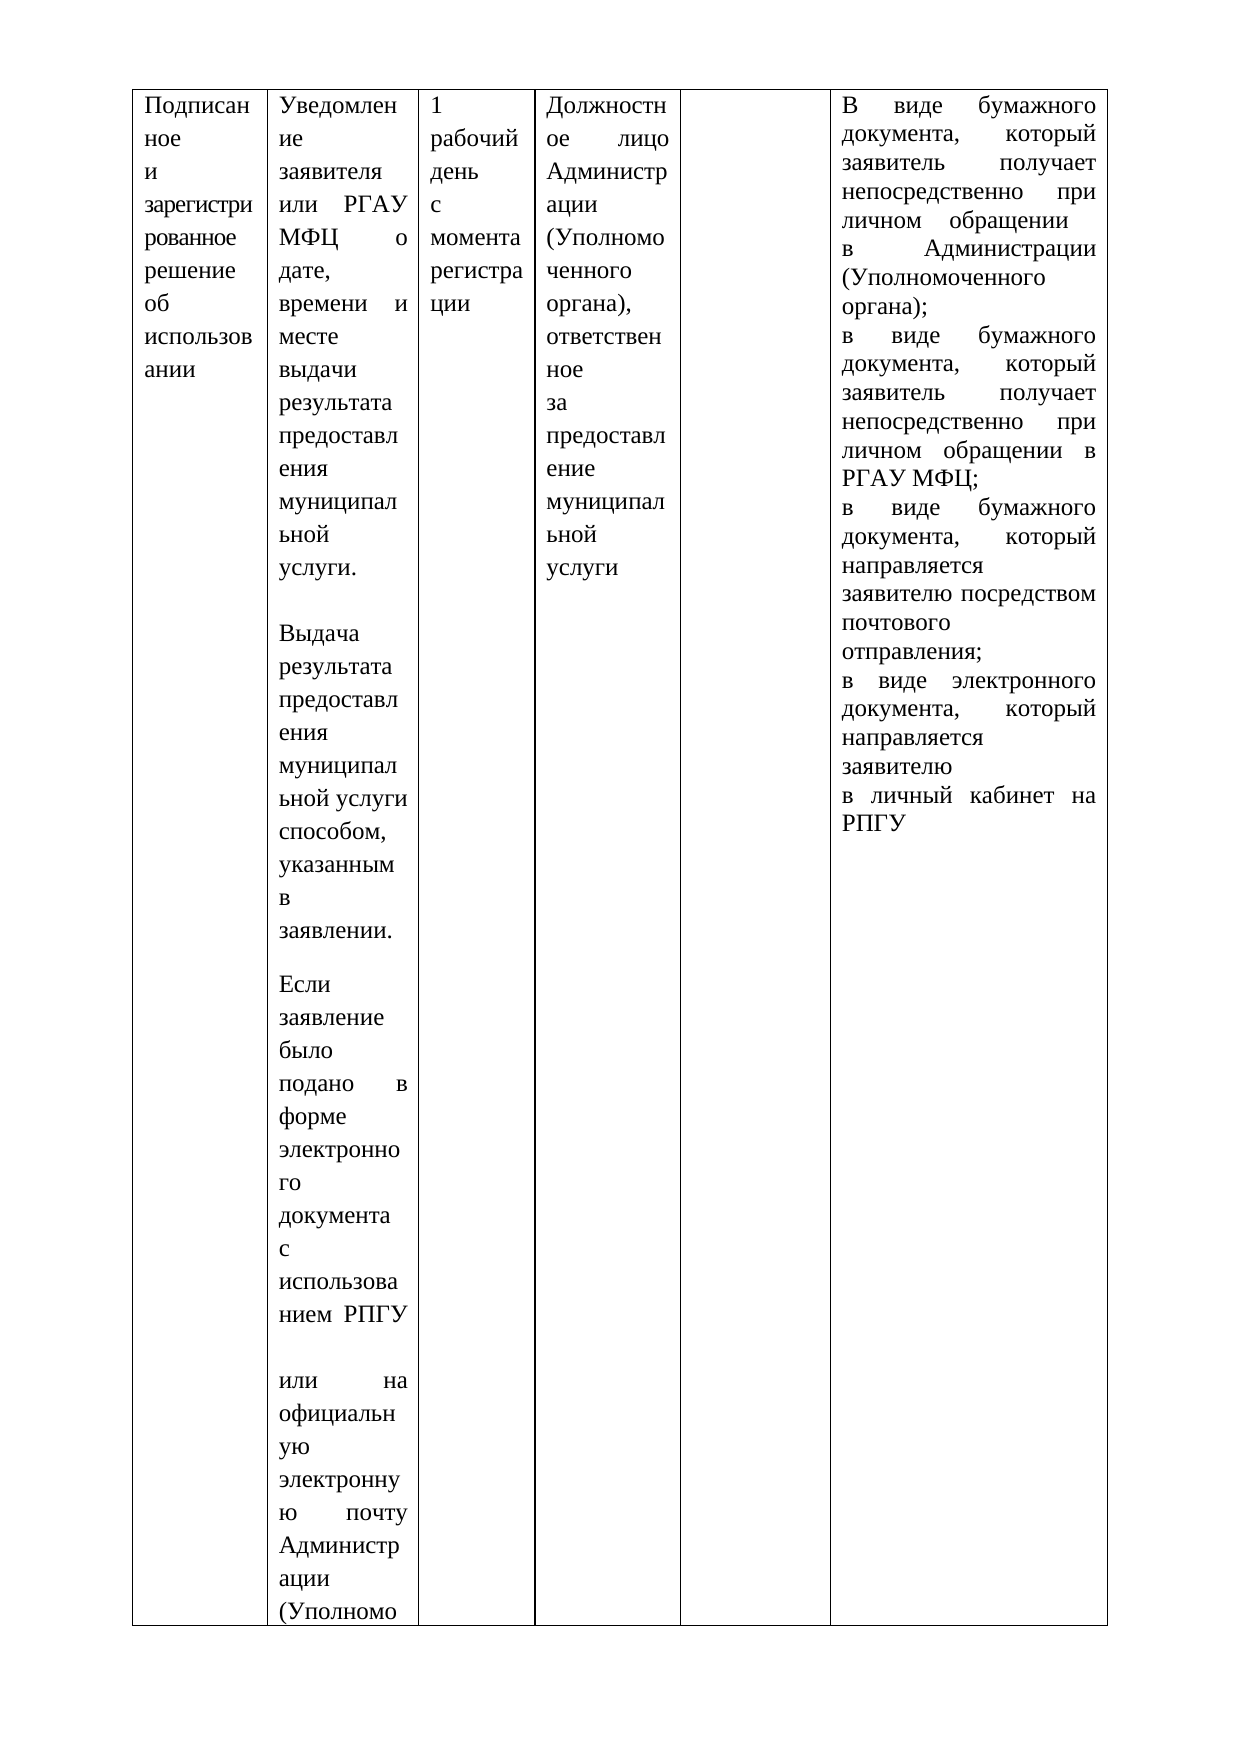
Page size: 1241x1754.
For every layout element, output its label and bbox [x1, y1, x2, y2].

table_cell [681, 90, 830, 1625]
table_cell [536, 90, 680, 1625]
table_cell [831, 90, 1107, 1625]
table_cell [419, 90, 534, 1625]
table_cell [133, 90, 267, 1625]
table_cell [268, 90, 418, 1625]
